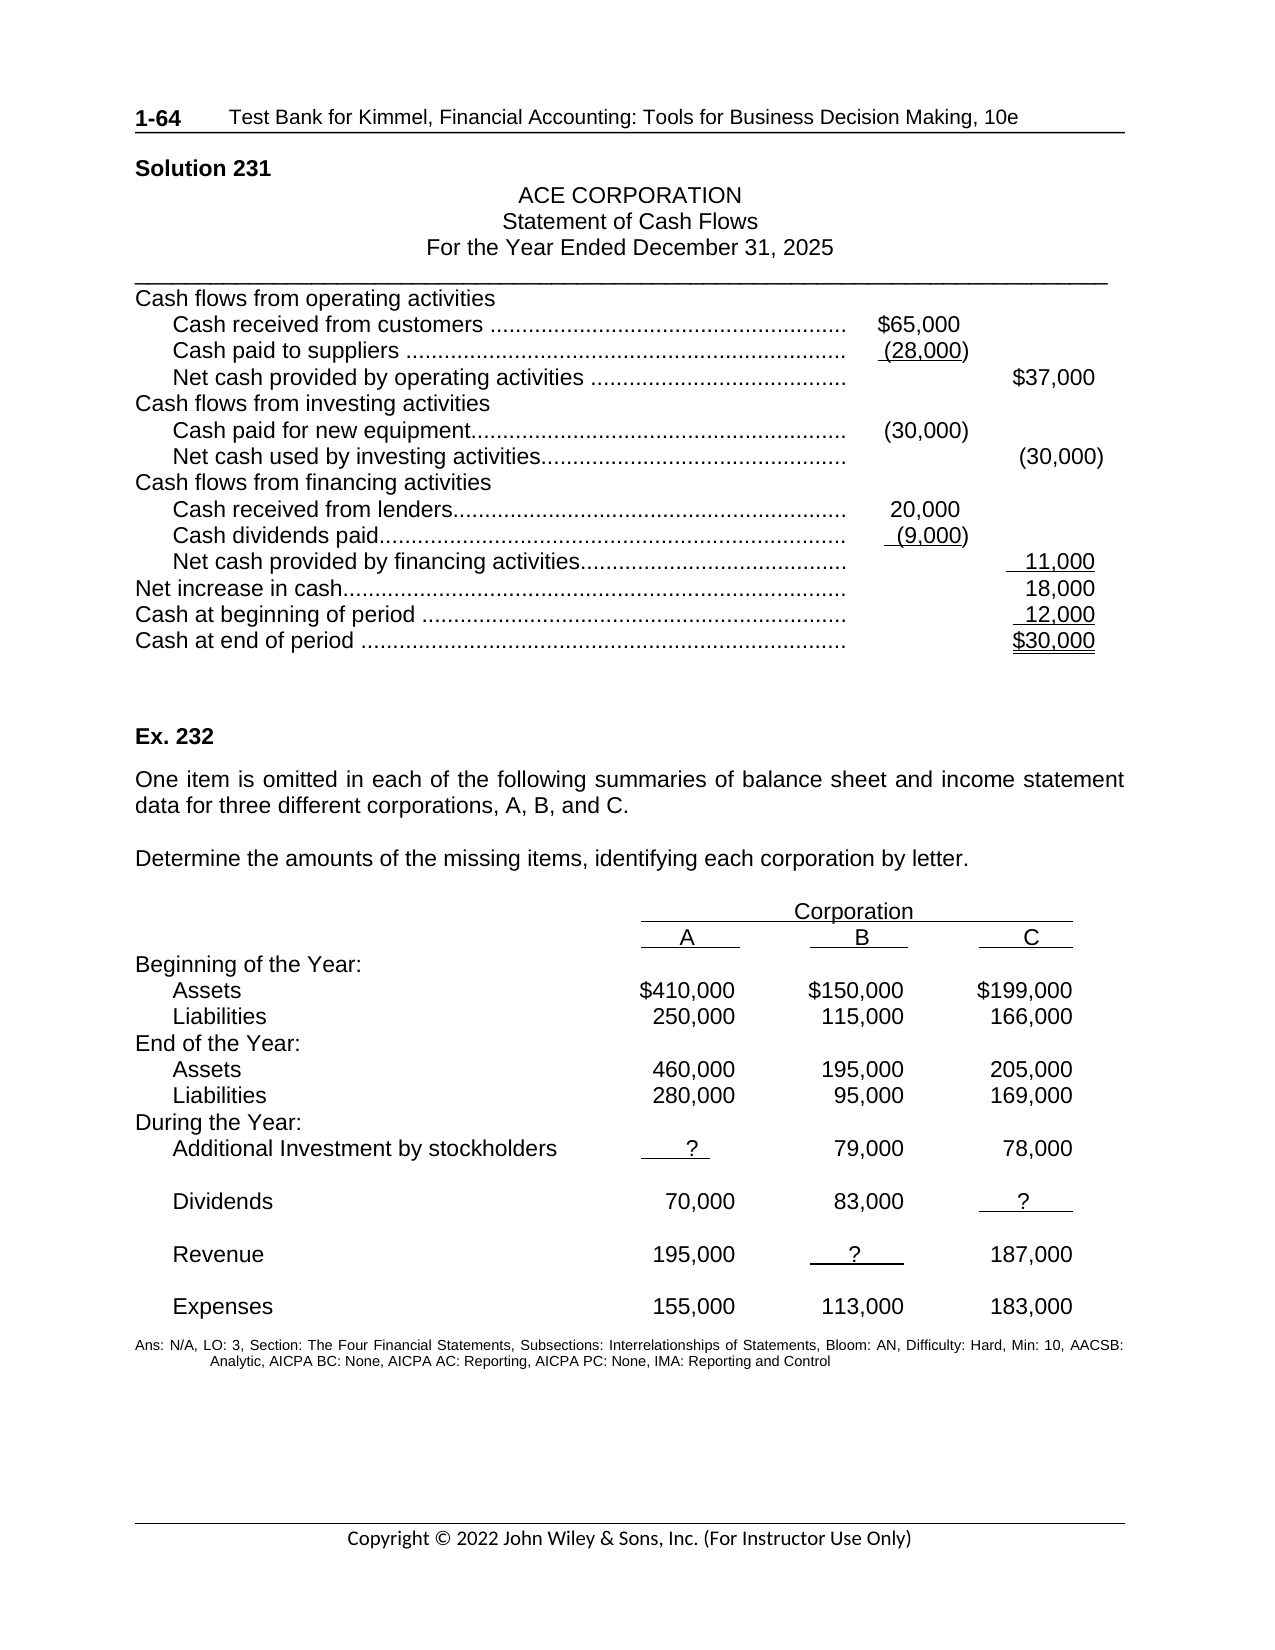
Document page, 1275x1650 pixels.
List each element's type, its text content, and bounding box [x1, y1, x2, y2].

text Expenses 155,000 113,000 183,000 [135, 1293, 1125, 1319]
text Liabilities 250,000 115,000 166,000 [135, 1003, 1125, 1030]
text Net cash provided by operating activities $37,000 [135, 364, 1125, 390]
text Solution 231 [135, 155, 1125, 182]
text Statement of Cash Flows [135, 208, 1125, 234]
text Cash at beginning of period 12,000 [135, 601, 1125, 627]
text A B C [135, 924, 1125, 951]
text For the Year Ended December 31, 2025 [135, 234, 1125, 261]
text Additional Investment by stockholders ? 79,000 78,000 [135, 1135, 1125, 1161]
text Assets 460,000 195,000 205,000 [135, 1056, 1125, 1082]
text Cash paid to suppliers (28,000) [135, 337, 1125, 364]
text Net cash provided by financing activities 11,000 [135, 548, 1125, 575]
text Dividends 70,000 83,000 ? [135, 1188, 1125, 1214]
text Cash received from customers $65,000 [135, 311, 1125, 337]
text Ans: N/A, LO: 3, Section: The Four Financial Statements, Subsections: Interrelationships of Statements, Bloom: AN, Difficulty: Hard, Min: 10, AACSB: Analytic, AICPA BC: None, AICPA AC: Reporting, AICPA PC: None, IMA: Reporting and Control [135, 1336, 1125, 1370]
text Cash at end of period $30,000 [135, 627, 1125, 654]
text Cash flows from investing activities [135, 390, 1125, 417]
text Net increase in cash 18,000 [135, 575, 1125, 601]
text Liabilities 280,000 95,000 169,000 [135, 1082, 1125, 1109]
text Beginning of the Year: [135, 951, 1125, 977]
text Determine the amounts of the missing items, identifying each corporation by letter. [135, 845, 1125, 872]
text Corporation [135, 898, 1125, 924]
text Cash flows from financing activities [135, 469, 1125, 496]
text End of the Year: [135, 1030, 1125, 1056]
text Net cash used by investing activities (30,000) [135, 443, 1125, 469]
text Cash flows from operating activities [135, 285, 1125, 311]
text Cash dividends paid (9,000) [135, 522, 1125, 548]
text Cash received from lenders 20,000 [135, 496, 1125, 522]
text Ex. 232 [135, 723, 1125, 749]
text Revenue 195,000 ? 187,000 [135, 1241, 1125, 1267]
text Cash paid for new equipment (30,000) [135, 417, 1125, 443]
text During the Year: [135, 1109, 1125, 1135]
text ACE CORPORATION [135, 182, 1125, 208]
text Assets $410,000 $150,000 $199,000 [135, 977, 1125, 1003]
text One item is omitted in each of the following summaries of balance sheet and income statement data for three different corporations, A, B, and C. [135, 766, 1125, 819]
